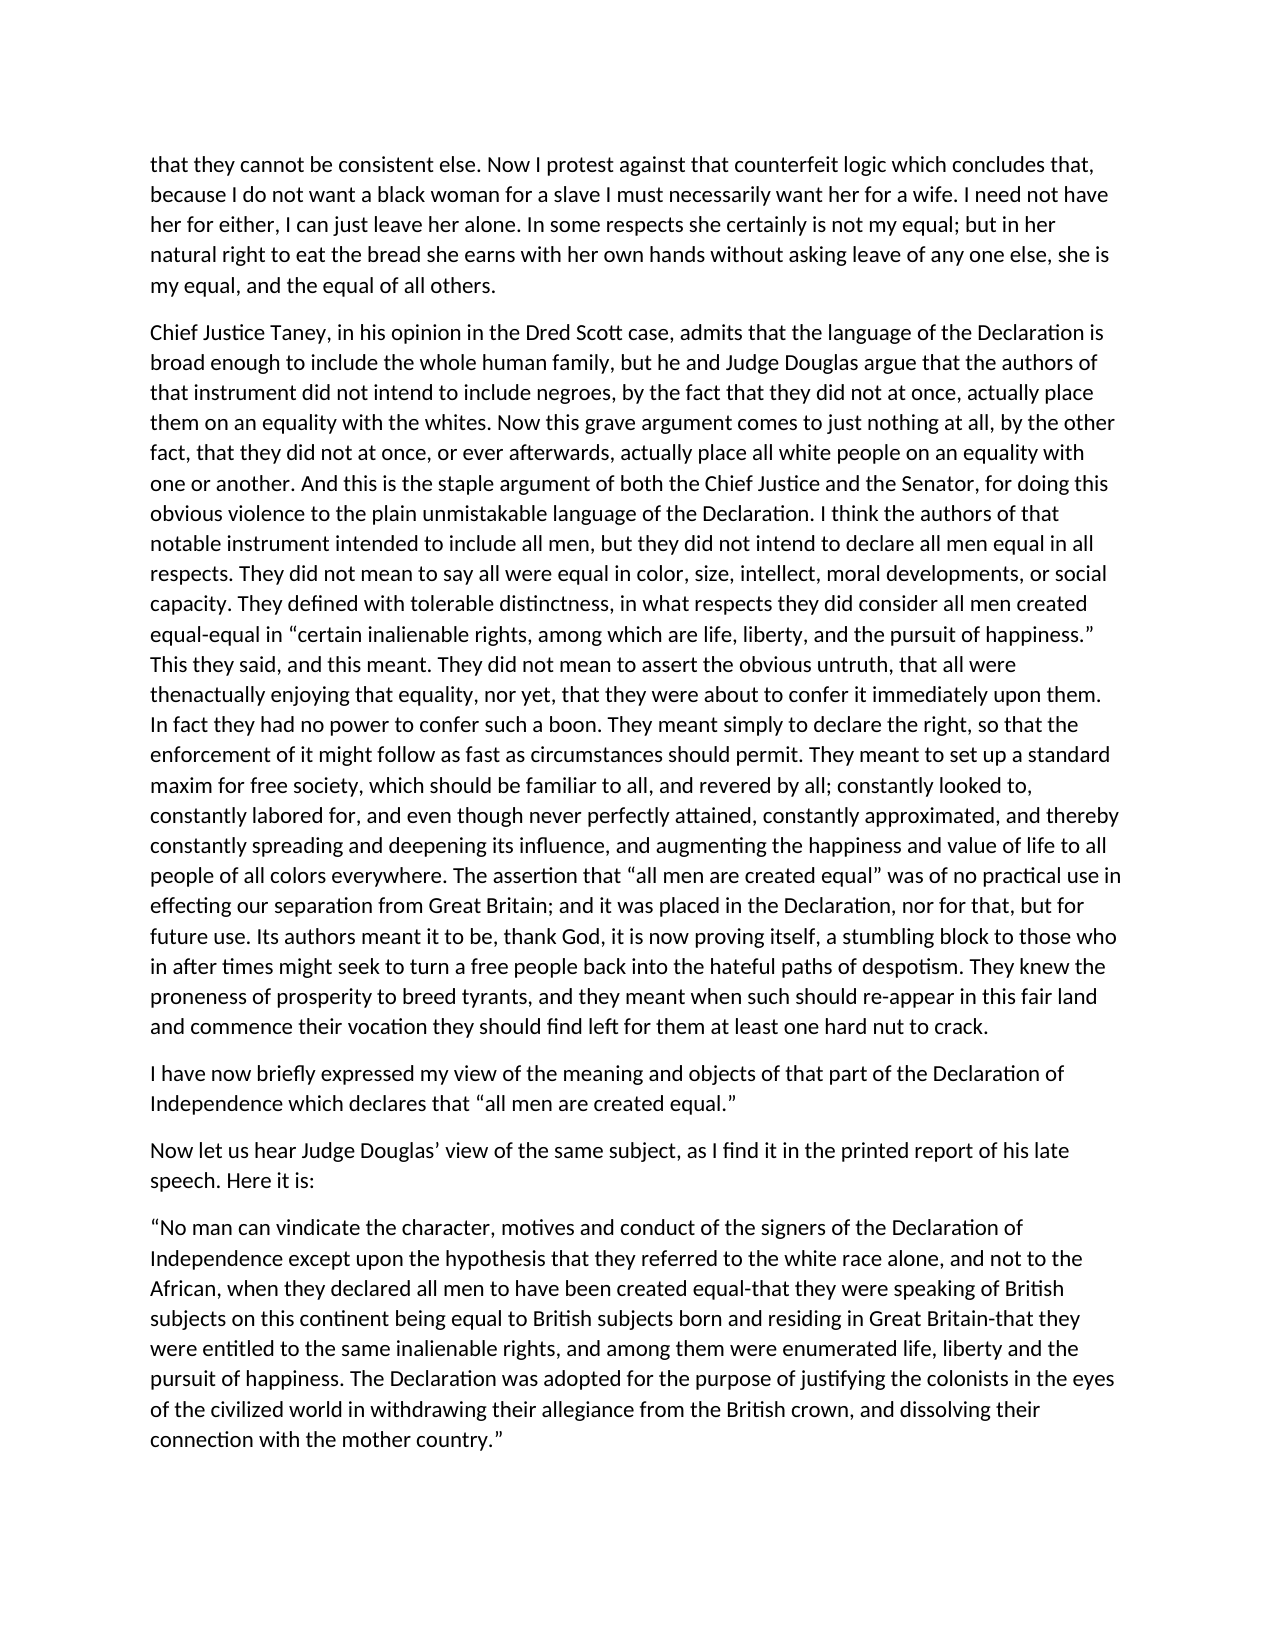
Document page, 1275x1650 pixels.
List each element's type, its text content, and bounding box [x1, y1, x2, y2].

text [150, 150, 1125, 299]
text “No man can vindicate the character, motives and conduct of the signers of the Declaration of Independence except upon the hypothesis that they referred to the white race alone, and not to the African, when they declared all men to have been created equal-that they were speaking of British subjects on this continent being equal to British subjects born and residing in Great Britain-that they were entitled to the same inalienable rights, and among them were enumerated life, liberty and the pursuit of happiness. The Declaration was adopted for the purpose of justifying the colonists in the eyes of the civilized world in withdrawing their allegiance from the British crown, and dissolving their connection with the mother country.” [150, 1213, 1125, 1453]
text Chief Justice Taney, in his opinion in the Dred Scott case, admits that the language of the Declaration is broad enough to include the whole human family, but he and Judge Douglas argue that the authors of that instrument did not intend to include negroes, by the fact that they did not at once, actually place them on an equality with the whites. Now this grave argument comes to just nothing at all, by the other fact, that they did not at once, or ever afterwards, actually place all white people on an equality with one or another. And this is the staple argument of both the Chief Justice and the Senator, for doing this obvious violence to the plain unmistakable language of the Declaration. I think the authors of that notable instrument intended to include all men, but they did not intend to declare all men equal in all respects. They did not mean to say all were equal in color, size, intellect, moral developments, or social capacity. They defined with tolerable distinctness, in what respects they did consider all men created equal-equal in “certain inalienable rights, among which are life, liberty, and the pursuit of happiness.” This they said, and this meant. They did not mean to assert the obvious untruth, that all were thenactually enjoying that equality, nor yet, that they were about to confer it immediately upon them. In fact they had no power to confer such a boon. They meant simply to declare the right, so that the enforcement of it might follow as fast as circumstances should permit. They meant to set up a standard maxim for free society, which should be familiar to all, and revered by all; constantly looked to, constantly labored for, and even though never perfectly attained, constantly approximated, and thereby constantly spreading and deepening its influence, and augmenting the happiness and value of life to all people of all colors everywhere. The assertion that “all men are created equal” was of no practical use in effecting our separation from Great Britain; and it was placed in the Declaration, nor for that, but for future use. Its authors meant it to be, thank God, it is now proving itself, a stumbling block to those who in after times might seek to turn a free people back into the hateful paths of despotism. They knew the proneness of prosperity to breed tyrants, and they meant when such should re-appear in this fair land and commence their vocation they should find left for them at least one hard nut to crack. [150, 318, 1125, 1041]
text Now let us hear Judge Douglas’ view of the same subject, as I find it in the printed report of his late speech. Here it is: [150, 1136, 1125, 1195]
text I have now briefly expressed my view of the meaning and objects of that part of the Declaration of Independence which declares that “all men are created equal.” [150, 1059, 1125, 1118]
